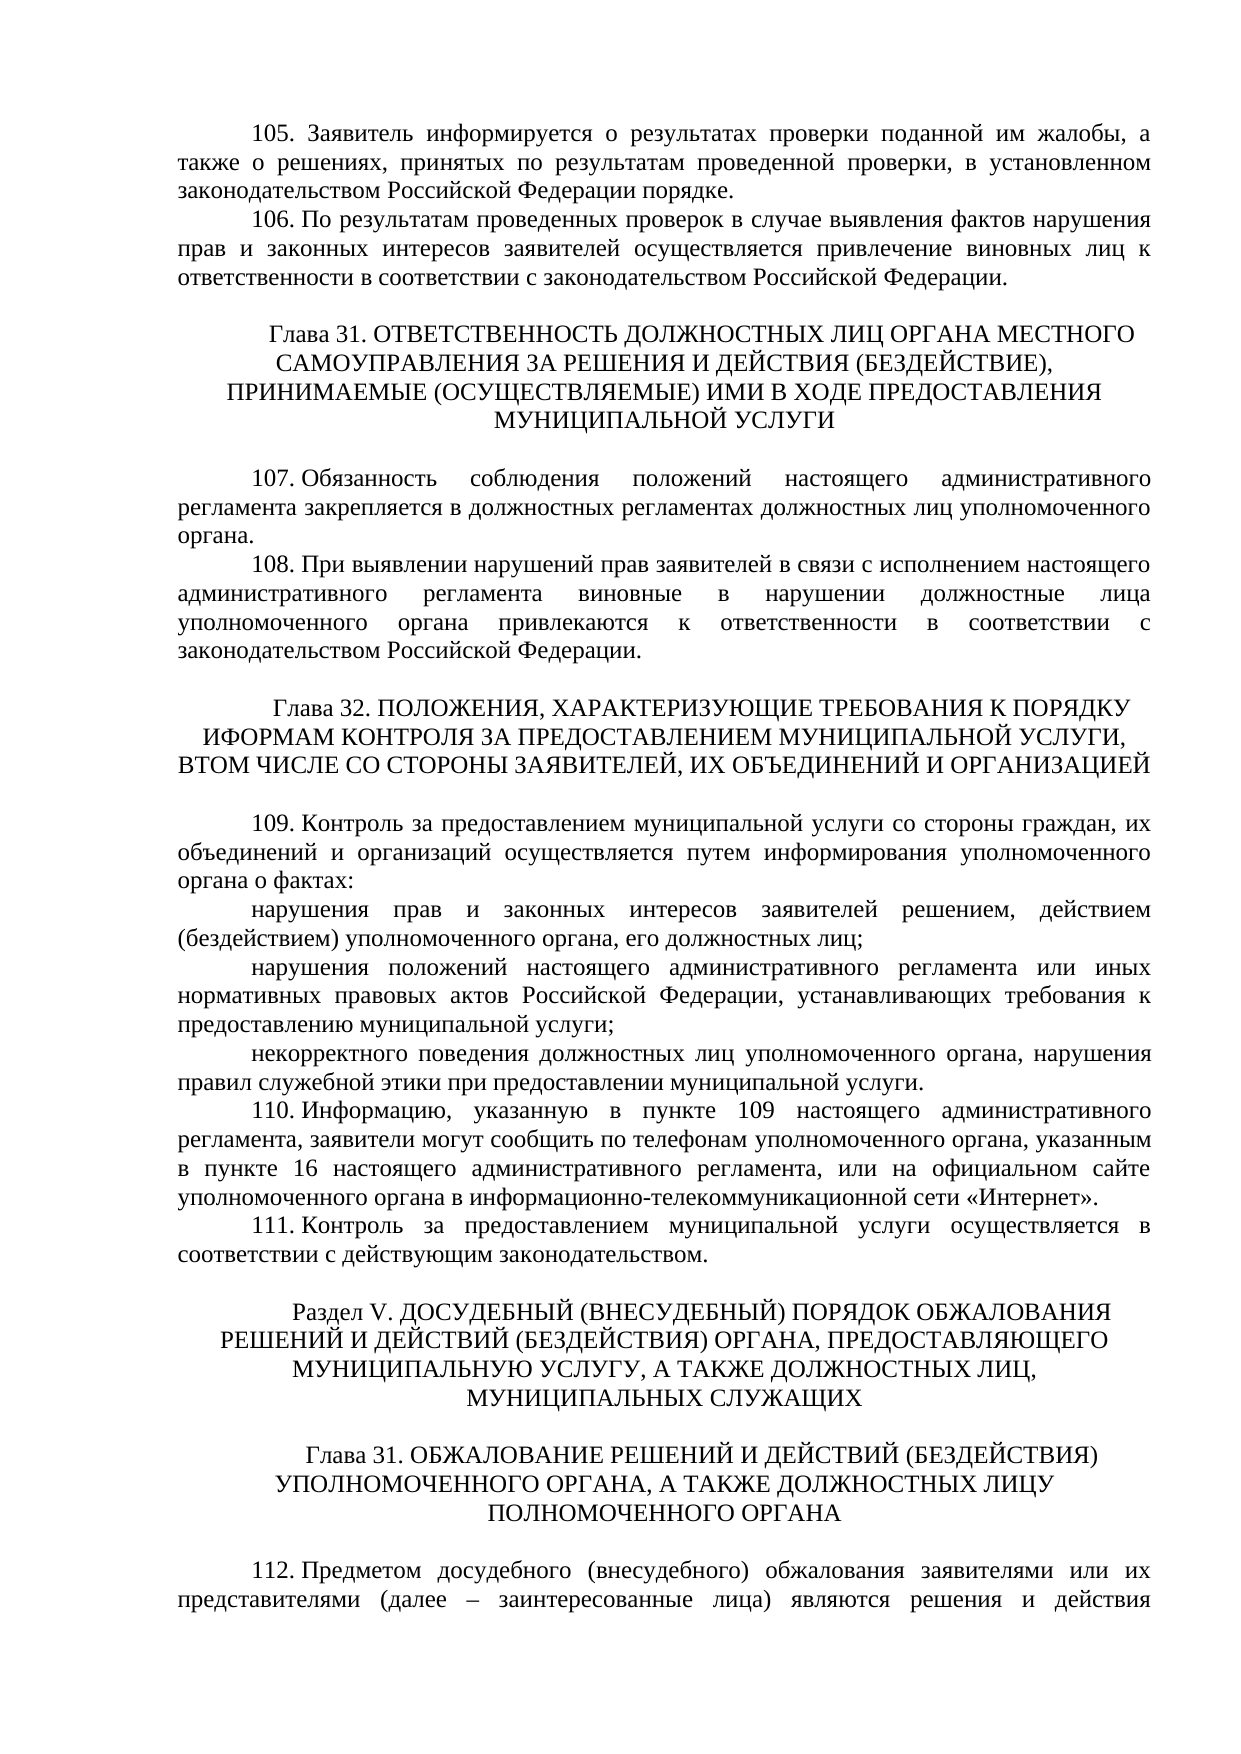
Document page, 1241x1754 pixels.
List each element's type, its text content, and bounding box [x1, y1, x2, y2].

text 109. Контроль за предоставлением муниципальной услуги со стороны граждан, их объединений и организаций осуществляется путем информирования уполномоченного органа о фактах: [177, 808, 1152, 894]
text Глава 31. ОТВЕТСТВЕННОСТЬ ДОЛЖНОСТНЫХ ЛИЦ ОРГАНА МЕСТНОГО САМОУПРАВЛЕНИЯ ЗА РЕШЕНИЯ И ДЕЙСТВИЯ (БЕЗДЕЙСТВИЕ), ПРИНИМАЕМЫЕ (ОСУЩЕСТВЛЯЕМЫЕ) ИМИ В ХОДЕ ПРЕДОСТАВЛЕНИЯ МУНИЦИПАЛЬНОЙ УСЛУГИ [177, 319, 1152, 434]
text нарушения прав и законных интересов заявителей решением, действием (бездействием) уполномоченного органа, его должностных лиц; [177, 894, 1152, 952]
text нарушения положений настоящего административного регламента или иных нормативных правовых актов Российской Федерации, устанавливающих требования к предоставлению муниципальной услуги; [177, 952, 1152, 1038]
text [177, 1556, 1152, 1613]
text 108. При выявлении нарушений прав заявителей в связи с исполнением настоящего административного регламента виновные в нарушении должностные лица уполномоченного органа привлекаются к ответственности в соответствии с законодательством Российской Федерации. [177, 549, 1152, 664]
text 106. По результатам проведенных проверок в случае выявления фактов нарушения прав и законных интересов заявителей осуществляется привлечение виновных лиц к ответственности в соответствии с законодательством Российской Федерации. [177, 204, 1152, 291]
text 110. Информацию, указанную в пункте 109 настоящего административного регламента, заявители могут сообщить по телефонам уполномоченного органа, указанным в пункте 16 настоящего административного регламента, или на официальном сайте уполномоченного органа в информационно-телекоммуникационной сети «Интернет». [177, 1096, 1152, 1211]
text 107. Обязанность соблюдения положений настоящего административного регламента закрепляется в должностных регламентах должностных лиц уполномоченного органа. [177, 463, 1152, 549]
text Глава 32. ПОЛОЖЕНИЯ, ХАРАКТЕРИЗУЮЩИЕ ТРЕБОВАНИЯ К ПОРЯДКУ ИФОРМАМ КОНТРОЛЯ ЗА ПРЕДОСТАВЛЕНИЕМ МУНИЦИПАЛЬНОЙ УСЛУГИ, ВТОМ ЧИСЛЕ СО СТОРОНЫ ЗАЯВИТЕЛЕЙ, ИХ ОБЪЕДИНЕНИЙ И ОРГАНИЗАЦИЕЙ [177, 693, 1152, 779]
text 105. Заявитель информируется о результатах проверки поданной им жалобы, а также о решениях, принятых по результатам проведенной проверки, в установленном законодательством Российской Федерации порядке. [177, 118, 1152, 204]
text некорректного поведения должностных лиц уполномоченного органа, нарушения правил служебной этики при предоставлении муниципальной услуги. [177, 1038, 1152, 1096]
text Глава 31. ОБЖАЛОВАНИЕ РЕШЕНИЙ И ДЕЙСТВИЙ (БЕЗДЕЙСТВИЯ) УПОЛНОМОЧЕННОГО ОРГАНА, А ТАКЖЕ ДОЛЖНОСТНЫХ ЛИЦУ ПОЛНОМОЧЕННОГО ОРГАНА [177, 1441, 1152, 1527]
text 111. Контроль за предоставлением муниципальной услуги осуществляется в соответствии с действующим законодательством. [177, 1211, 1152, 1268]
text Раздел V. ДОСУДЕБНЫЙ (ВНЕСУДЕБНЫЙ) ПОРЯДОК ОБЖАЛОВАНИЯ РЕШЕНИЙ И ДЕЙСТВИЙ (БЕЗДЕЙСТВИЯ) ОРГАНА, ПРЕДОСТАВЛЯЮЩЕГО МУНИЦИПАЛЬНУЮ УСЛУГУ, А ТАКЖЕ ДОЛЖНОСТНЫХ ЛИЦ, МУНИЦИПАЛЬНЫХ СЛУЖАЩИХ [177, 1297, 1152, 1412]
